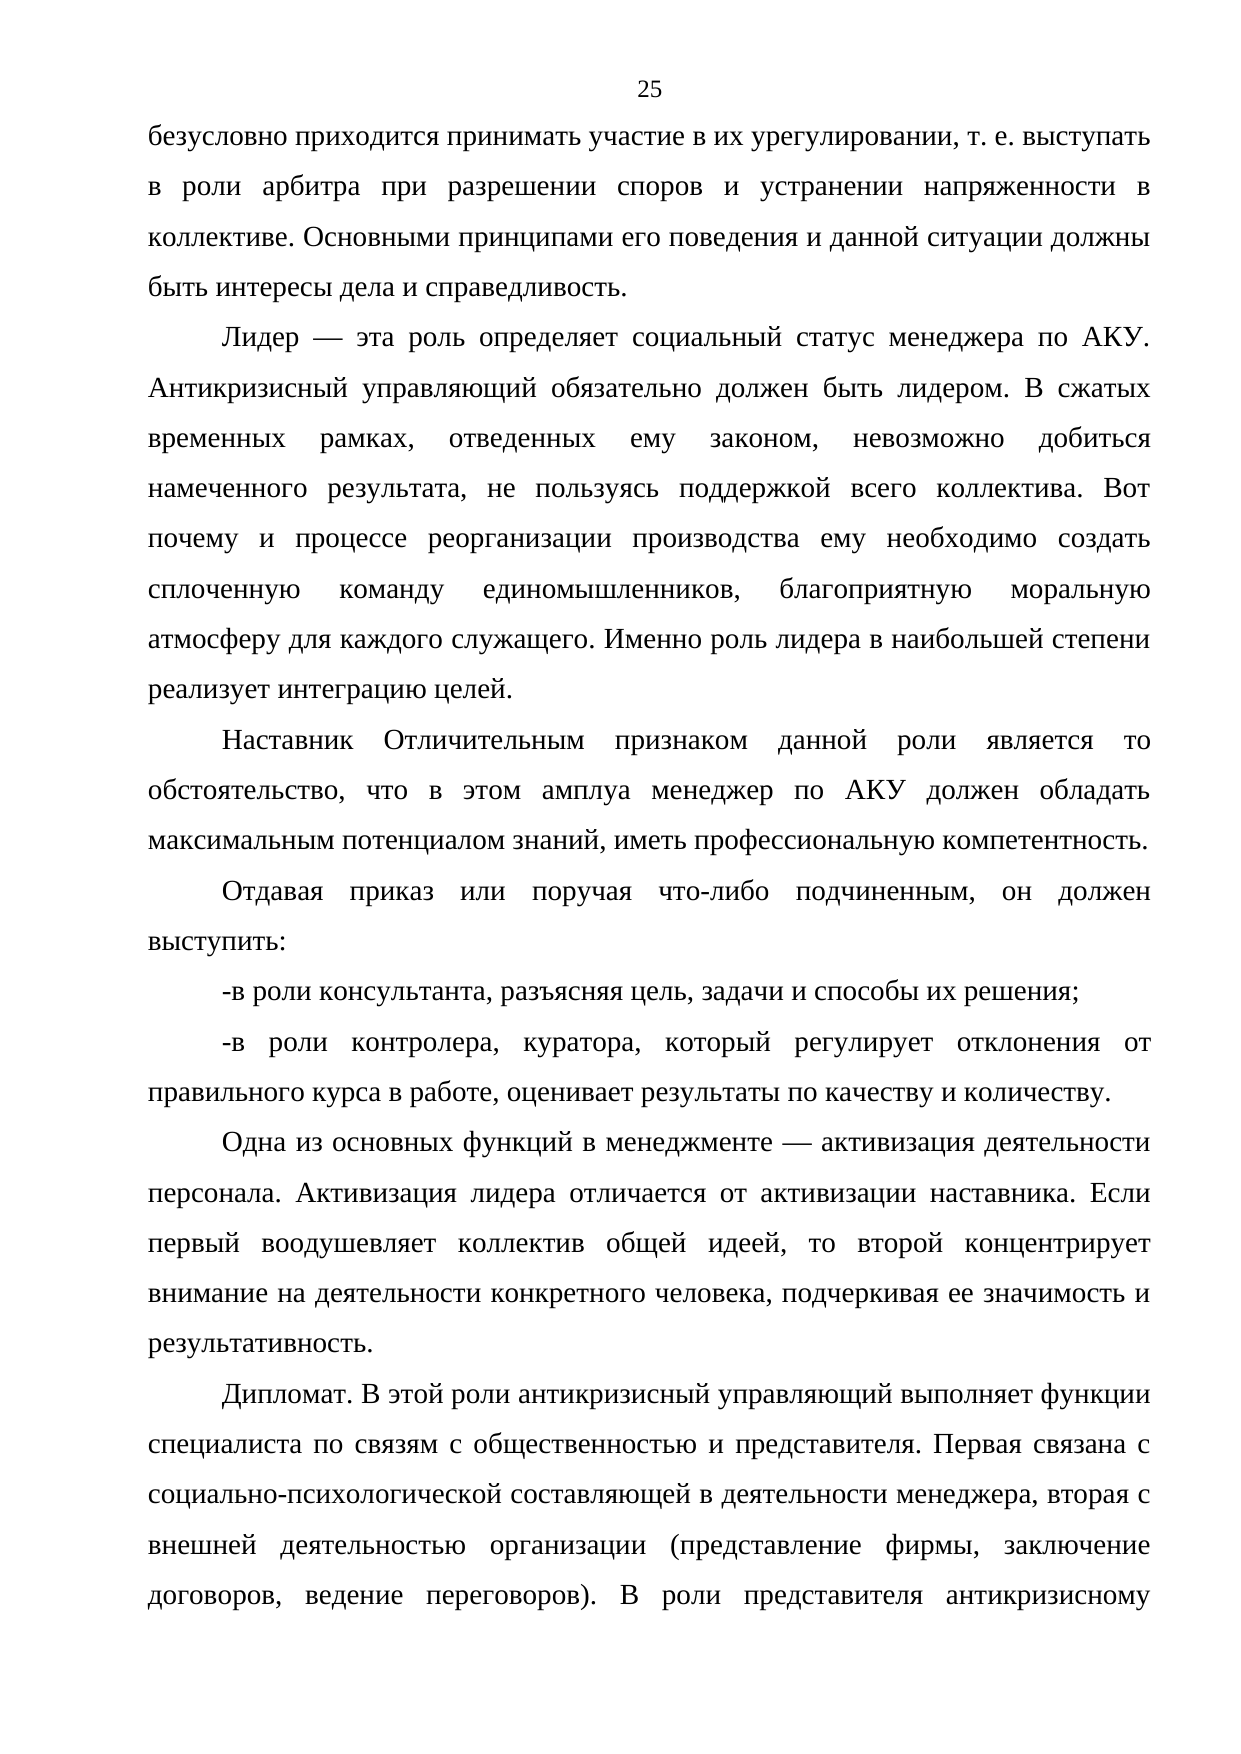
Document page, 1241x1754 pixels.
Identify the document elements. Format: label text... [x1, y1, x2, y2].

text Отдавая приказ или поручая что-либо подчиненным, он должен выступить: [148, 873, 1152, 957]
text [148, 1376, 1152, 1611]
text Одна из основных функций в менеджменте — активизация деятельности персонала. Активизация лидера отличается от активизации наставника. Если первый воодушевляет коллектив общей идеей, то второй концентрирует внимание на деятельности конкретного человека, подчеркивая ее значимость и результативность. [148, 1124, 1152, 1359]
text -в роли контролера, куратора, который регулирует отклонения от правильного курса в работе, оценивает результаты по качеству и количеству. [148, 1024, 1152, 1108]
text Лидер — эта роль определяет социальный статус менеджера по АКУ. Антикризисный управляющий обязательно должен быть лидером. В сжатых временных рамках, отведенных ему законом, невозможно добиться намеченного результата, не пользуясь поддержкой всего коллектива. Вот почему и процессе реорганизации производства ему необходимо создать сплоченную команду единомышленников, благоприятную моральную атмосферу для каждого служащего. Именно роль лидера в наибольшей степени реализует интеграцию целей. [148, 319, 1152, 705]
text Наставник Отличительным признаком данной роли является то обстоятельство, что в этом амплуа менеджер по АКУ должен обладать максимальным потенциалом знаний, иметь профессиональную компетентность. [148, 722, 1152, 856]
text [148, 118, 1152, 303]
text -в роли консультанта, разъясняя цель, задачи и способы их решения; [148, 973, 1152, 1007]
